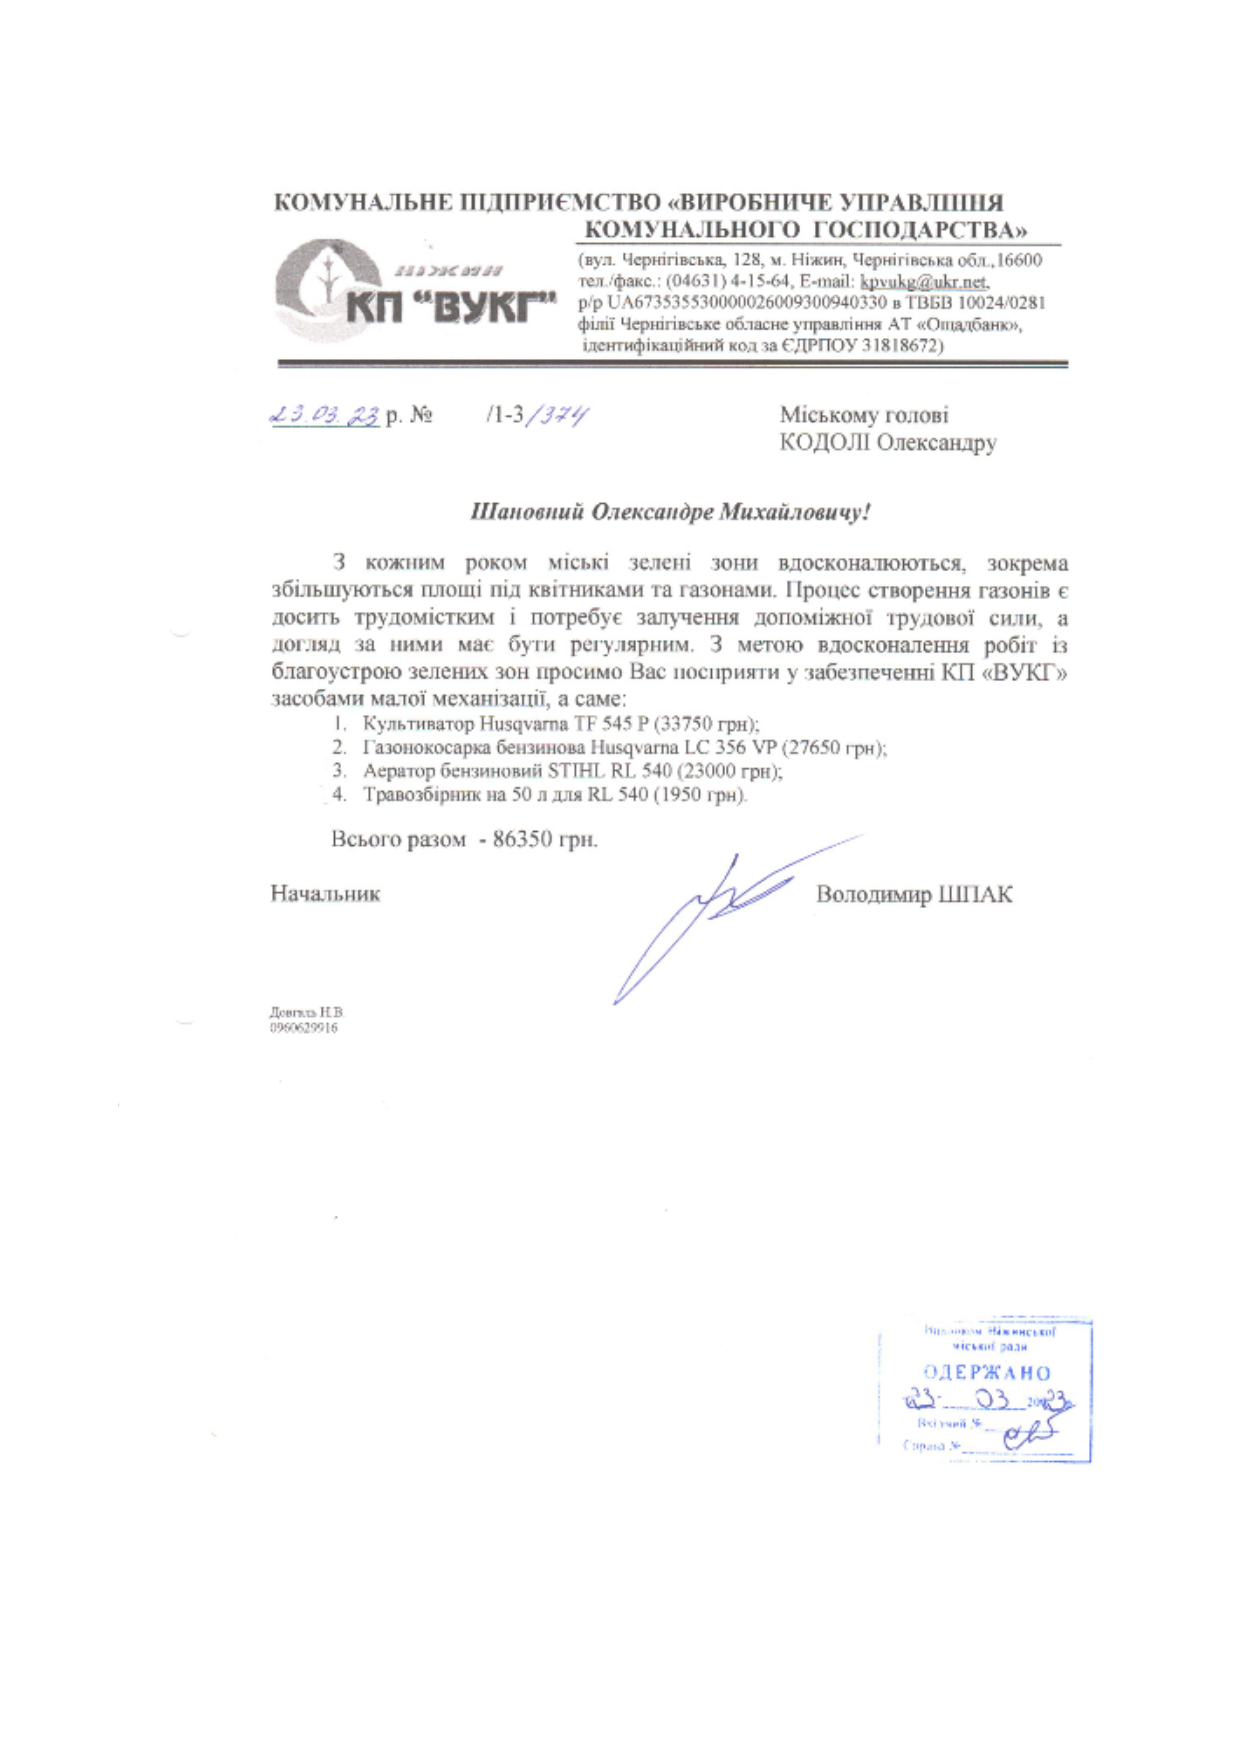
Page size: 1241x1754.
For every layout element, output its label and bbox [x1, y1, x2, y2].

picture [118, 159, 1109, 1468]
